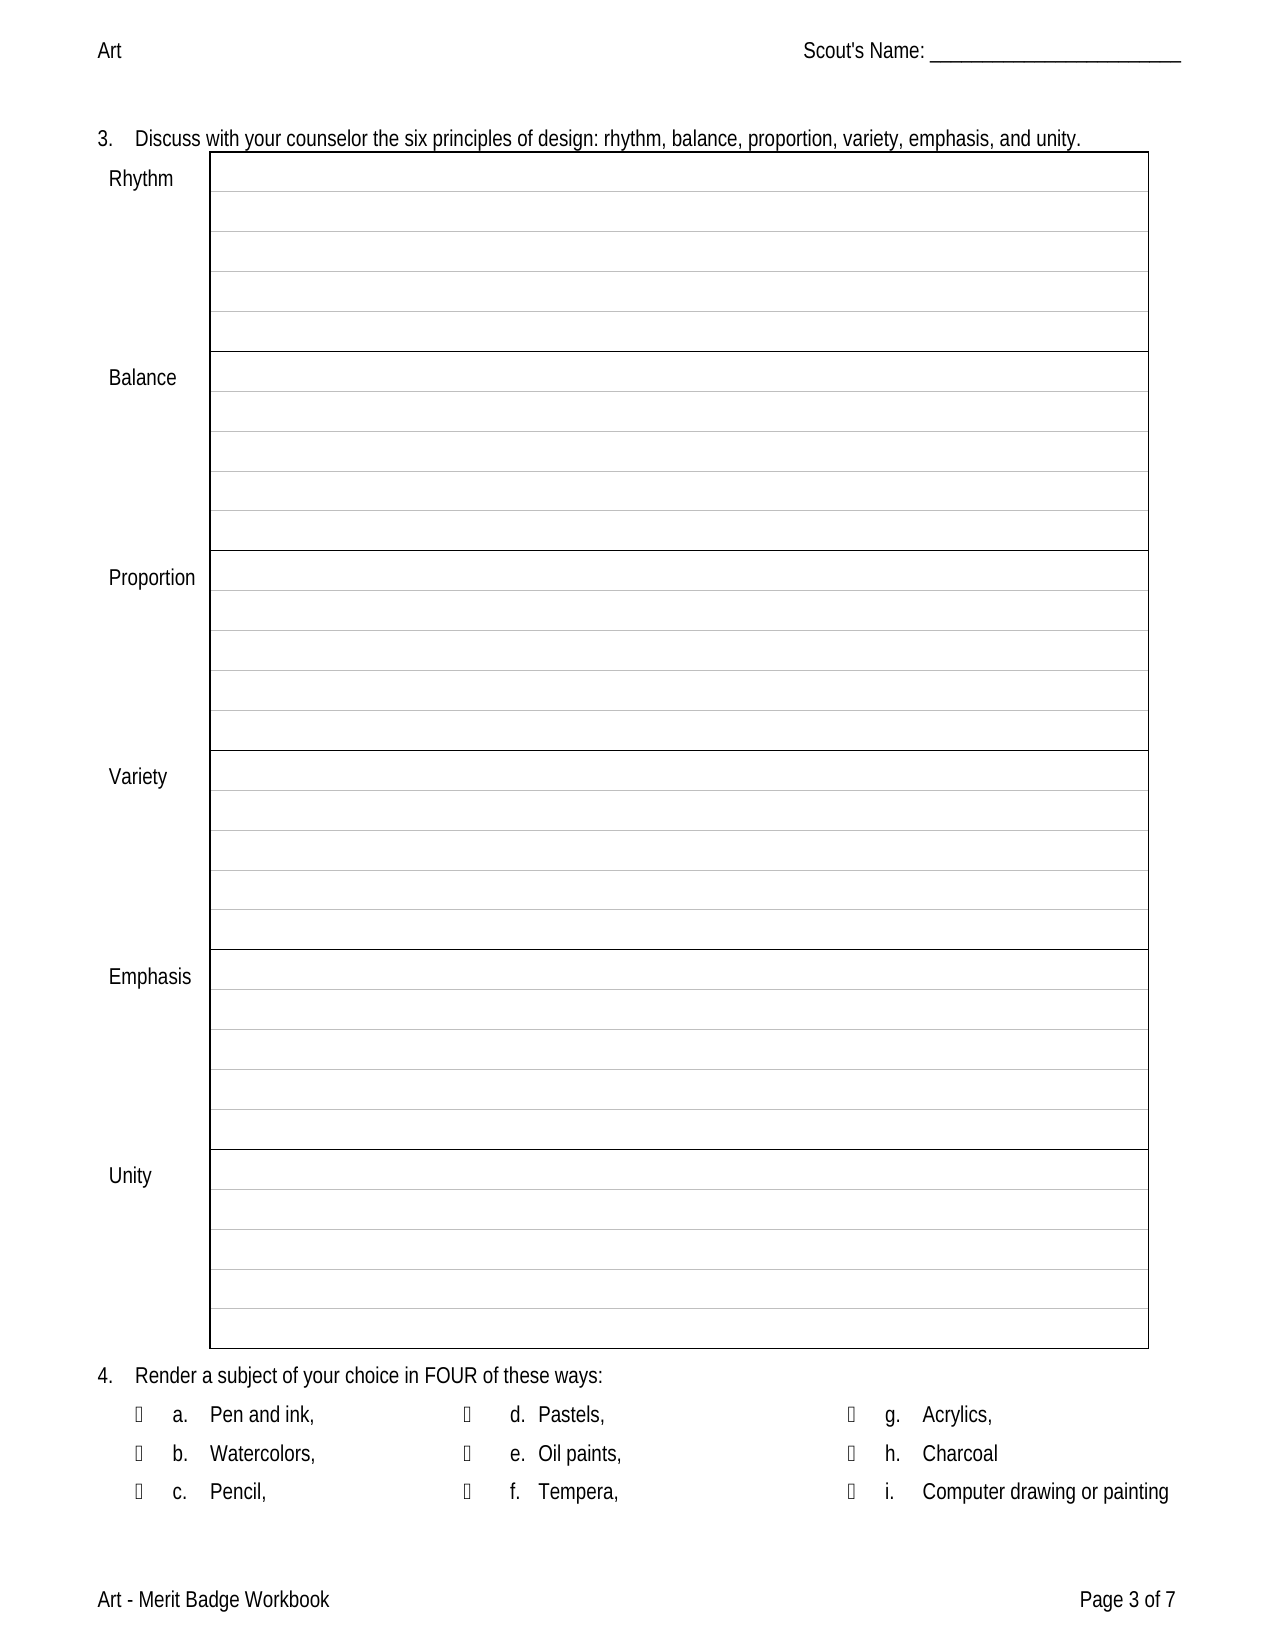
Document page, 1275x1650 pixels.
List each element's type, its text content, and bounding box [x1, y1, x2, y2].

table_cell Unity [98, 1149, 209, 1348]
table_cell [211, 831, 1148, 869]
table_cell [211, 1309, 1148, 1348]
text c. Pencil, f. Tempera, i. Computer drawing or painting [135, 1478, 1177, 1505]
text 4. Render a subject of your choice in FOUR of these ways: [97, 1362, 1177, 1388]
table_cell [211, 511, 1148, 550]
table_cell [211, 432, 1148, 471]
table_cell [211, 272, 1148, 311]
table_cell [211, 352, 1148, 391]
table_cell [211, 1190, 1148, 1228]
table_cell [211, 312, 1148, 351]
table_cell [211, 192, 1148, 231]
table_cell [211, 910, 1148, 949]
table_cell Balance [98, 351, 209, 550]
table_cell Emphasis [98, 949, 209, 1149]
text a. Pen and ink, d. Pastels, g. Acrylics, [135, 1401, 1177, 1427]
table_cell [211, 392, 1148, 431]
table_header Rhythm [98, 151, 209, 351]
table_cell [211, 1150, 1148, 1189]
table_cell [211, 631, 1148, 670]
table_cell [211, 871, 1148, 909]
table_cell [211, 711, 1148, 750]
table_cell Proportion [98, 550, 209, 750]
table_cell [211, 472, 1148, 510]
table_cell [211, 1070, 1148, 1109]
table_header [211, 153, 1148, 191]
table_cell Variety [98, 750, 209, 949]
text b. Watercolors, e. Oil paints, h. Charcoal [135, 1439, 1177, 1466]
table_cell [211, 1230, 1148, 1268]
table_cell [211, 1110, 1148, 1149]
table_cell [211, 671, 1148, 710]
table_cell [211, 990, 1148, 1029]
table_cell [211, 751, 1148, 790]
table_cell [211, 1030, 1148, 1069]
table_cell [211, 232, 1148, 271]
table_cell [211, 791, 1148, 829]
text 3. Discuss with your counselor the six principles of design: rhythm, balance, proportion, variety, emphasis, and unity. [97, 125, 1177, 151]
table_cell [211, 950, 1148, 989]
table_cell [211, 551, 1148, 590]
table_cell [211, 591, 1148, 630]
table_cell [211, 1270, 1148, 1308]
